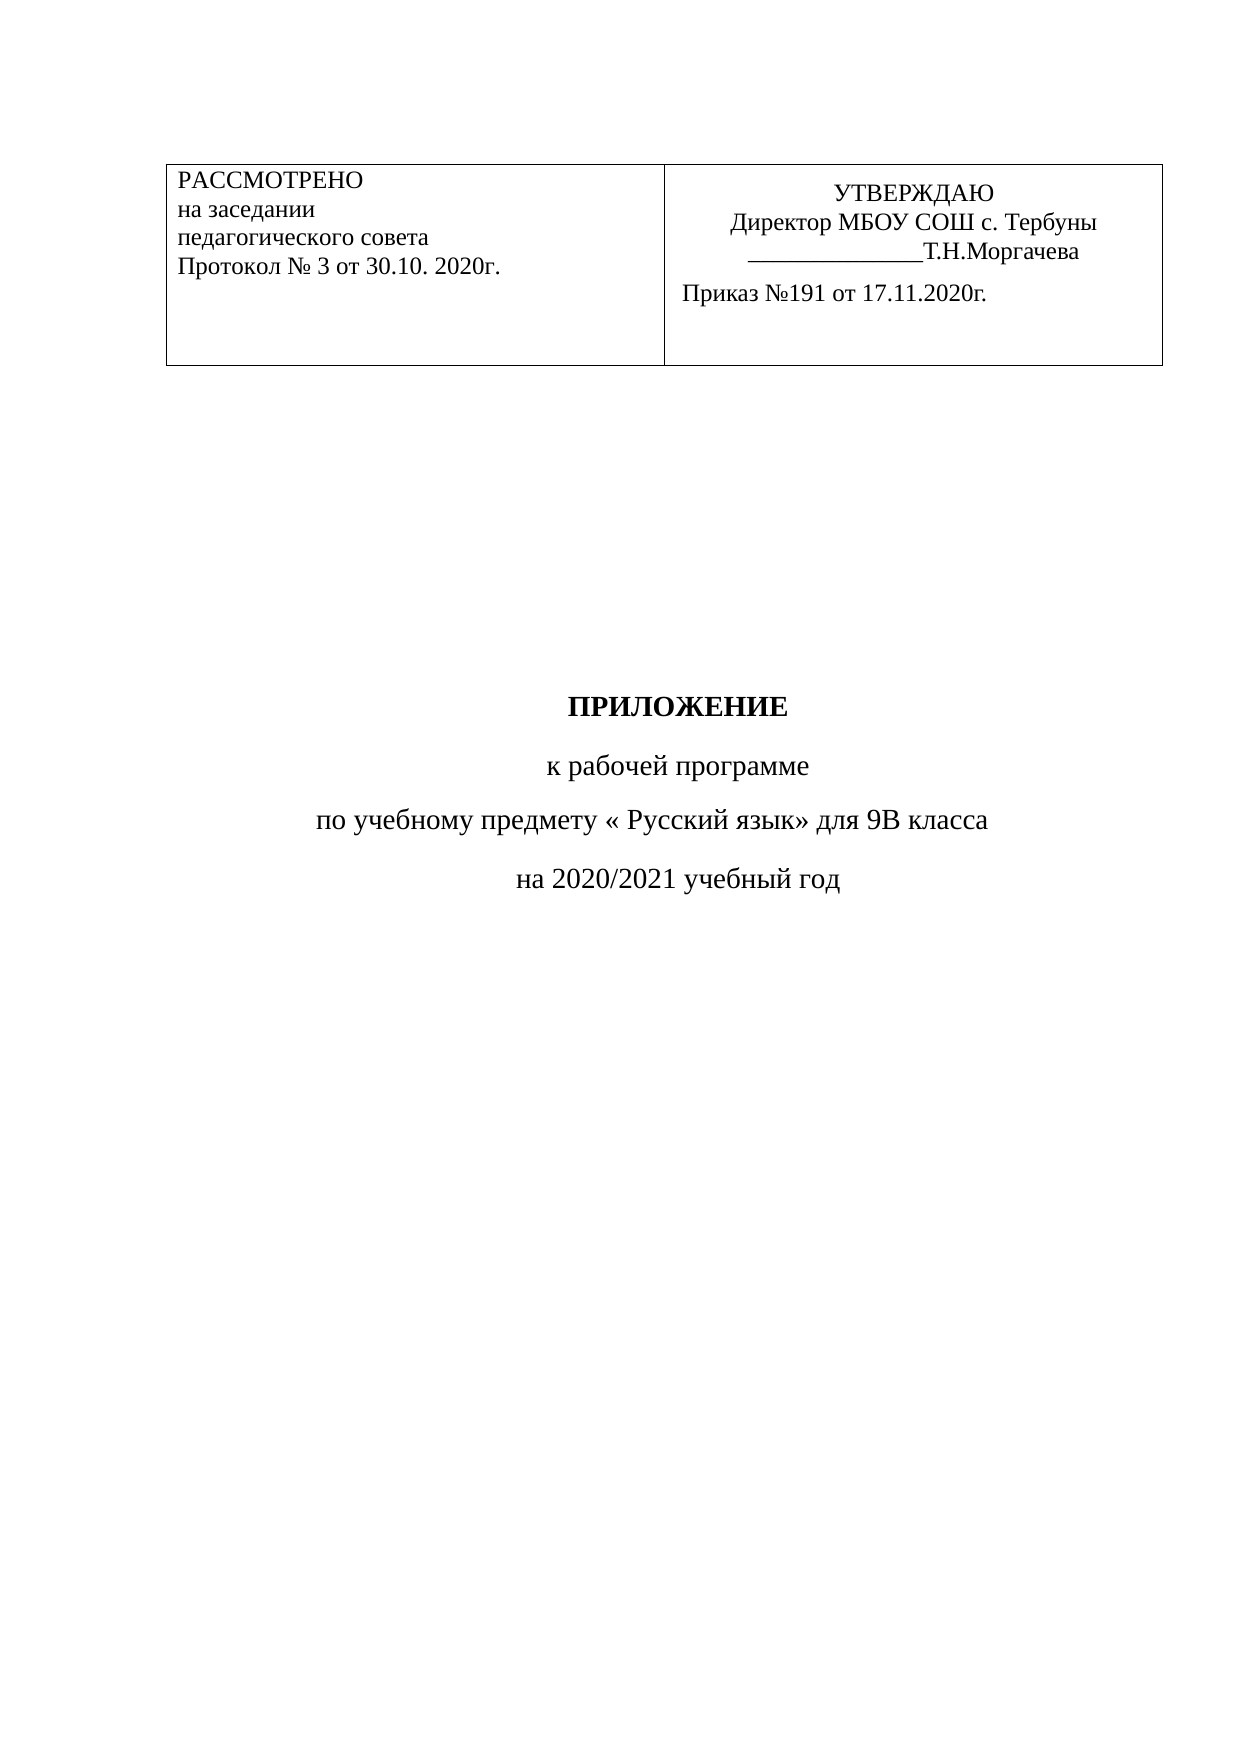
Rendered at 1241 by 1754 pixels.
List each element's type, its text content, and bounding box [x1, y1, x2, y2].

text ПРИЛОЖЕНИЕ [177, 689, 1179, 723]
text к рабочей программе [177, 749, 1179, 781]
table_header РАССМОТРЕНО на заседании педагогического совета Протокол № 3 от 30.10. 2020г. [167, 165, 664, 365]
text по учебному предмету « Русский язык» для 9В класса [177, 802, 1152, 836]
table_header УТВЕРЖДАЮ Директор МБОУ СОШ с. Тербуны ______________Т.Н.Моргачева Приказ №191 от 17.11.2020г. [665, 165, 1162, 365]
text на 2020/2021 учебный год [177, 862, 1179, 895]
